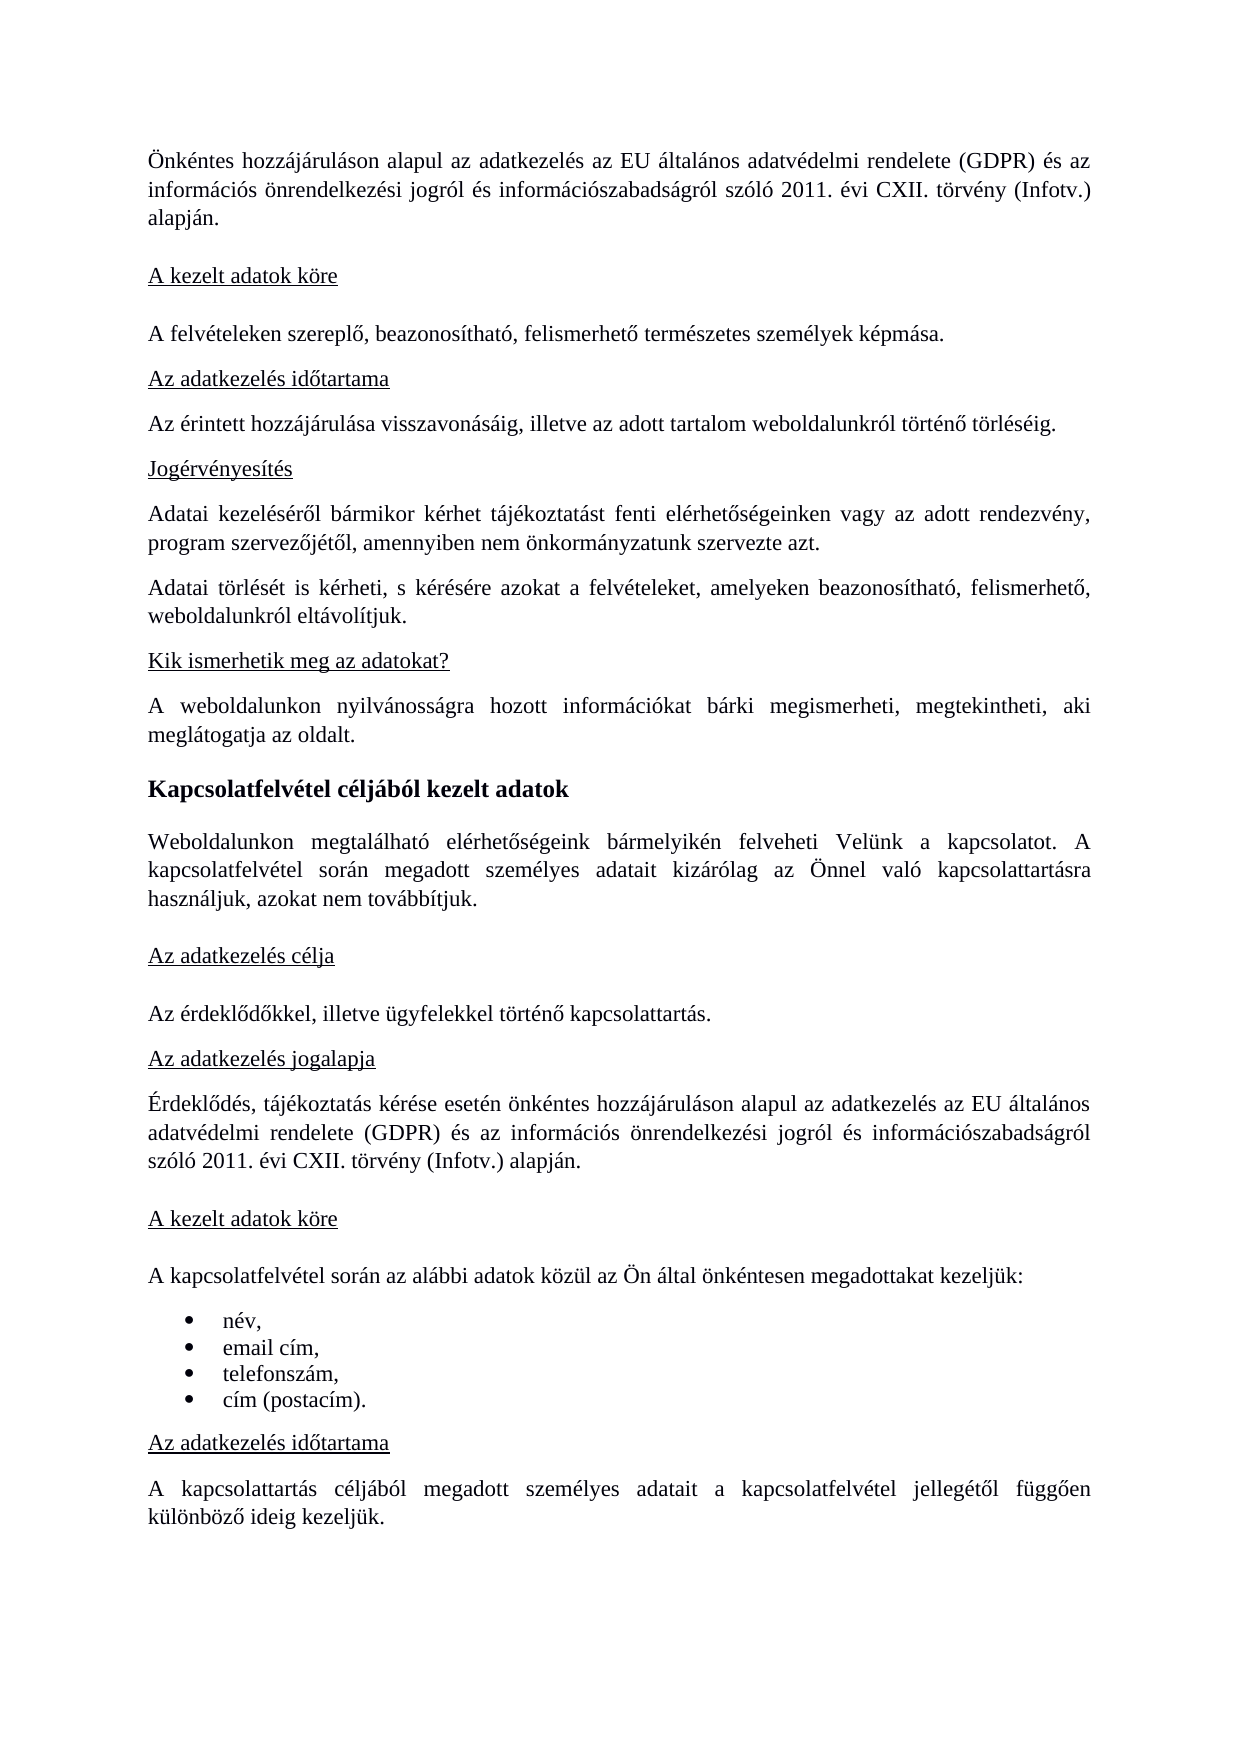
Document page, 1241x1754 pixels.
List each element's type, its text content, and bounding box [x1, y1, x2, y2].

text Az adatkezelés időtartama [148, 1429, 1093, 1456]
list név, [185, 1307, 1093, 1334]
text A kapcsolattartás céljából megadott személyes adatait a kapcsolatfelvétel jellegétől függően különböző ideig kezeljük. [148, 1474, 1093, 1529]
text Az adatkezelés időtartama [148, 365, 1093, 391]
text Jogérvényesítés [148, 455, 1093, 481]
text Kik ismerhetik meg az adatokat? [148, 647, 1093, 673]
subtitle Kapcsolatfelvétel céljából kezelt adatok [148, 774, 1093, 803]
text A kezelt adatok köre [148, 262, 1093, 288]
text Érdeklődés, tájékoztatás kérése esetén önkéntes hozzájáruláson alapul az adatkezelés az EU általános adatvédelmi rendelete (GDPR) és az információs önrendelkezési jogról és információszabadságról szóló 2011. évi CXII. törvény (Infotv.) alapján. [148, 1090, 1093, 1173]
text Az érintett hozzájárulása visszavonásáig, illetve az adott tartalom weboldalunkról történő törléséig. [148, 410, 1093, 436]
text Az adatkezelés célja [148, 942, 1093, 969]
text A weboldalunkon nyilvánosságra hozott információkat bárki megismerheti, megtekintheti, aki meglátogatja az oldalt. [148, 692, 1093, 747]
text A kapcsolatfelvétel során az alábbi adatok közül az Ön által önkéntesen megadottakat kezeljük: [148, 1262, 1093, 1289]
text Önkéntes hozzájáruláson alapul az adatkezelés az EU általános adatvédelmi rendelete (GDPR) és az információs önrendelkezési jogról és információszabadságról szóló 2011. évi CXII. törvény (Infotv.) alapján. [148, 148, 1093, 231]
text A kezelt adatok köre [148, 1205, 1093, 1231]
list telefonszám, [185, 1360, 1093, 1386]
text Az érdeklődőkkel, illetve ügyfelekkel történő kapcsolattartás. [148, 1000, 1093, 1026]
text A felvételeken szereplő, beazonosítható, felismerhető természetes személyek képmása. [148, 320, 1093, 346]
text Adatai kezeléséről bármikor kérhet tájékoztatást fenti elérhetőségeinken vagy az adott rendezvény, program szervezőjétől, amennyiben nem önkormányzatunk szervezte azt. [148, 500, 1093, 555]
text Az adatkezelés jogalapja [148, 1045, 1093, 1071]
list email cím, [185, 1334, 1093, 1360]
list cím (postacím). [185, 1386, 1093, 1413]
text Adatai törlését is kérheti, s kérésére azokat a felvételeket, amelyeken beazonosítható, felismerhető, weboldalunkról eltávolítjuk. [148, 574, 1093, 628]
text Weboldalunkon megtalálható elérhetőségeink bármelyikén felveheti Velünk a kapcsolatot. A kapcsolatfelvétel során megadott személyes adatait kizárólag az Önnel való kapcsolattartásra használjuk, azokat nem továbbítjuk. [148, 828, 1093, 911]
